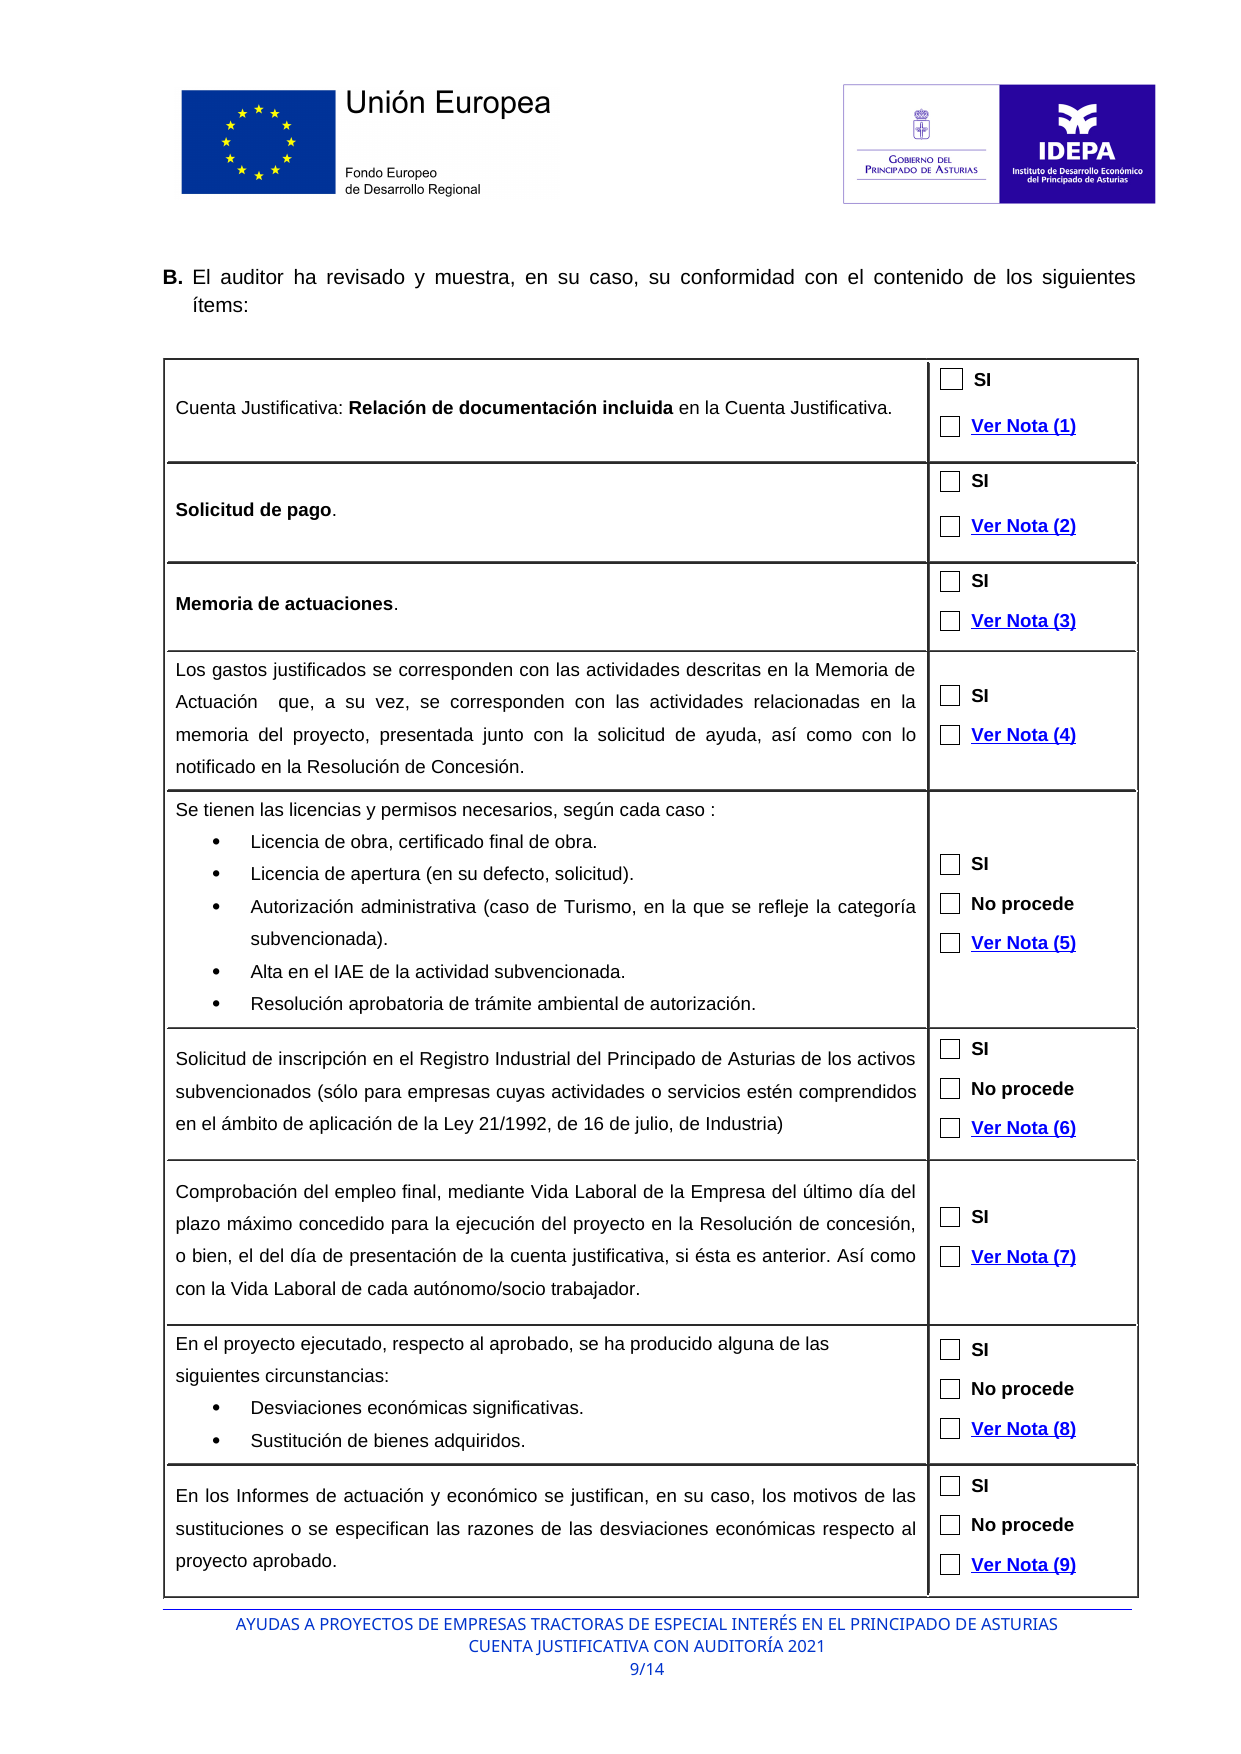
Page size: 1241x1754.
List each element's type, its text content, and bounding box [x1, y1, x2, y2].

table_cell Comprobación del empleo final, mediante Vida Laboral de la Empresa del último día del plazo máximo concedido para la ejecución del proyecto en la Resolución de concesión, o bien, el del día de presentación de la cuenta justificativa, si ésta es anterior. Así como con la Vida Laboral de cada autónomo/socio trabajador. [165, 1159, 926, 1323]
picture [842, 83, 1156, 204]
table_cell SI Ver Nota (3) [930, 561, 1138, 650]
table_cell SI Ver Nota (4) [930, 650, 1138, 789]
table_cell SI No procede Ver Nota (8) [930, 1324, 1138, 1463]
list El auditor ha revisado y muestra, en su caso, su conformidad con el contenido de los siguientes ítems: [162, 265, 1137, 316]
table_cell SI No procede Ver Nota (6) [930, 1027, 1138, 1159]
table_cell SI Ver Nota (7) [930, 1159, 1138, 1323]
picture [173, 87, 560, 200]
table_cell Memoria de actuaciones. [165, 561, 926, 650]
table_cell Solicitud de pago. [165, 461, 926, 561]
table_cell SI No procede Ver Nota (5) [930, 789, 1138, 1027]
table_cell SI Ver Nota (2) [930, 461, 1138, 561]
table_cell SI No procede Ver Nota (9) [928, 1463, 1138, 1596]
table_header Cuenta Justificativa: Relación de documentación incluida en la Cuenta Justificativa. [166, 360, 928, 461]
table_cell Se tienen las licencias y permisos necesarios, según cada caso : Licencia de obra, certificado final de obra. Licencia de apertura (en su defecto, solicitud). Autorización administrativa (caso de Turismo, en la que se refleje la categoría subvencionada). Alta en el IAE de la actividad subvencionada. Resolución aprobatoria de trámite ambiental de autorización. [165, 789, 926, 1027]
table_cell En los Informes de actuación y económico se justifican, en su caso, los motivos de las sustituciones o se especifican las razones de las desviaciones económicas respecto al proyecto aprobado. [165, 1463, 928, 1596]
table_cell Solicitud de inscripción en el Registro Industrial del Principado de Asturias de los activos subvencionados (sólo para empresas cuyas actividades o servicios estén comprendidos en el ámbito de aplicación de la Ley 21/1992, de 16 de julio, de Industria) [165, 1027, 926, 1159]
table_cell Los gastos justificados se corresponden con las actividades descritas en la Memoria de Actuación que, a su vez, se corresponden con las actividades relacionadas en la memoria del proyecto, presentada junto con la solicitud de ayuda, así como con lo notificado en la Resolución de Concesión. [165, 650, 926, 789]
table_header SI Ver Nota (1) [929, 361, 1137, 461]
table_cell En el proyecto ejecutado, respecto al aprobado, se ha producido alguna de las siguientes circunstancias: Desviaciones económicas significativas. Sustitución de bienes adquiridos. [165, 1324, 926, 1463]
